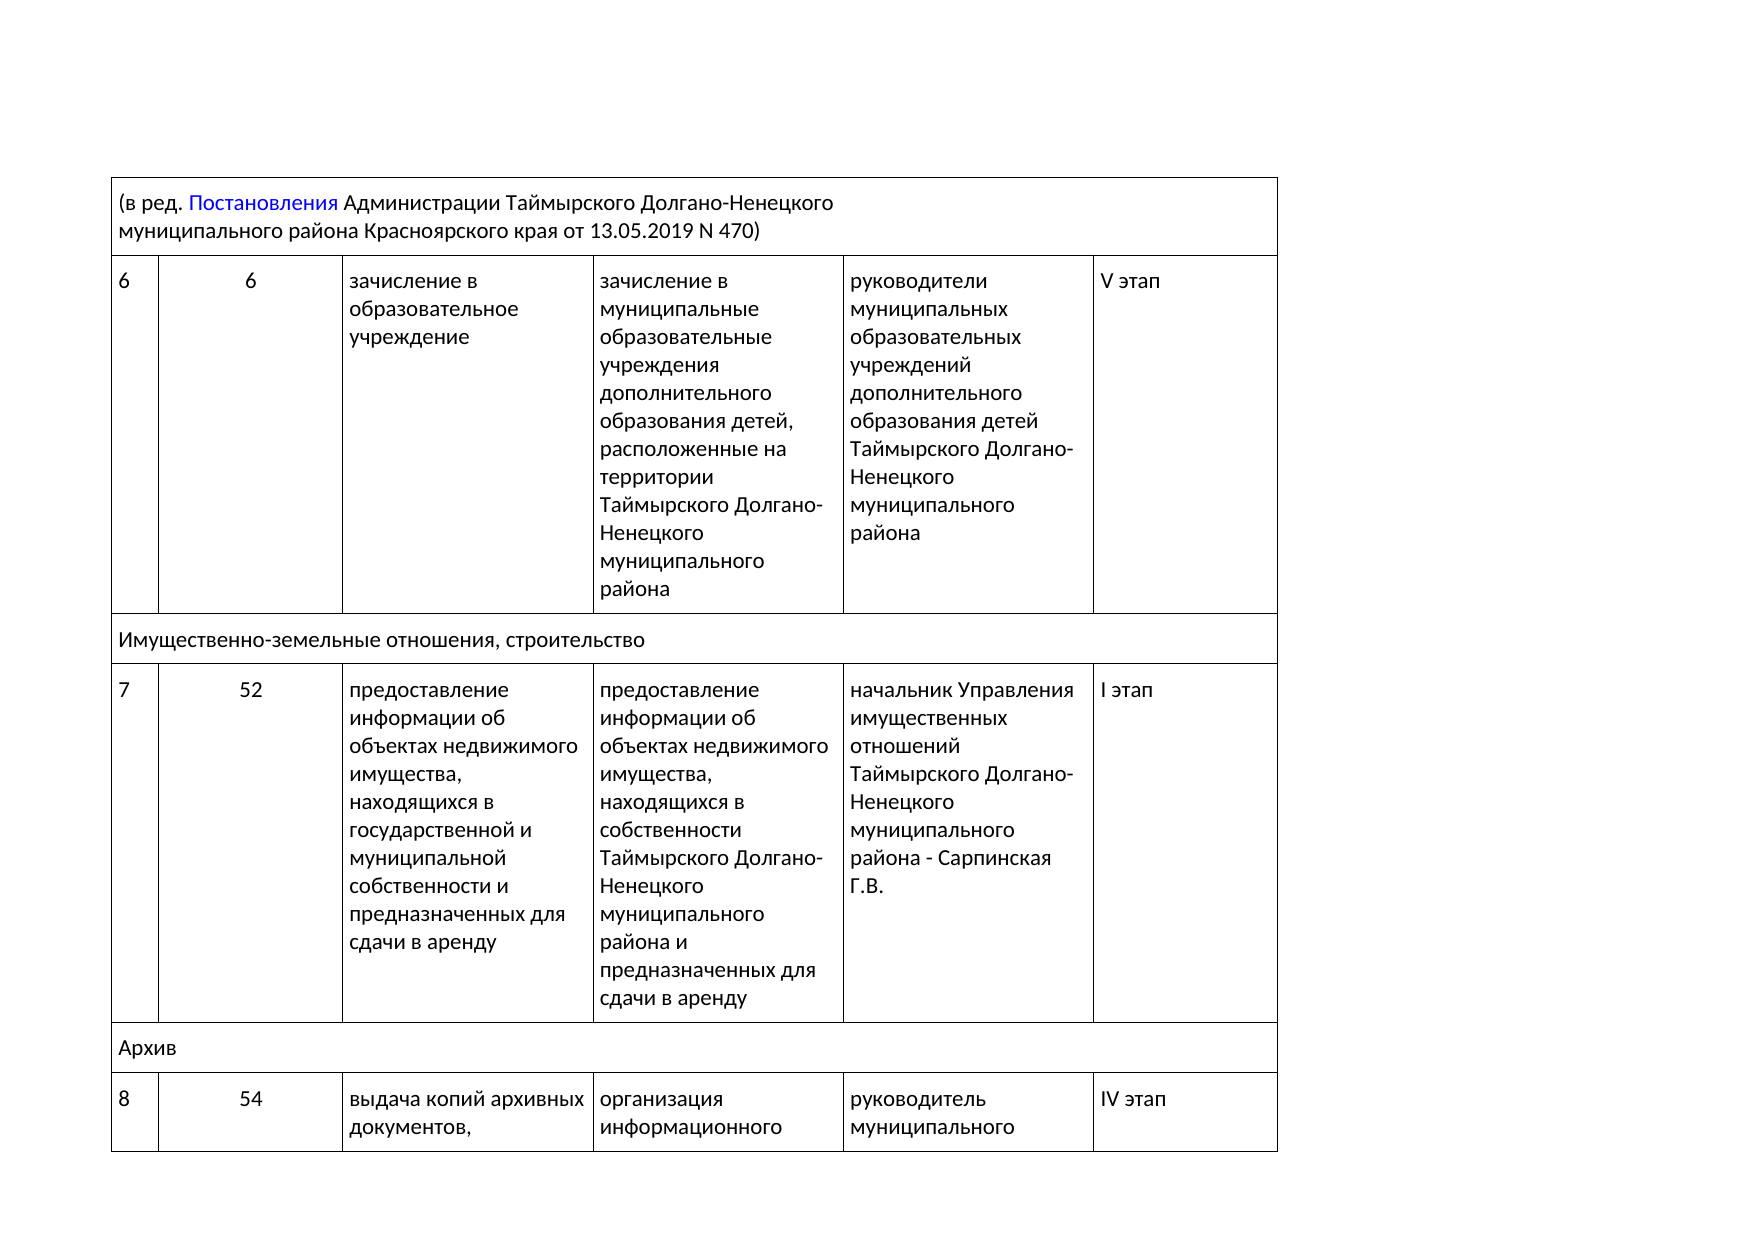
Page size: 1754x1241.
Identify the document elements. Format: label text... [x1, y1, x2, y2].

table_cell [844, 1073, 1093, 1151]
table_cell (в ред. Постановления Администрации Таймырского Долгано-Ненецкого муниципального района Красноярского края от 13.05.2019 N 470) [112, 178, 1277, 254]
table_cell 54 [159, 1073, 342, 1151]
table_cell предоставление информации об объектах недвижимого имущества, находящихся в государственной и муниципальной собственности и предназначенных для сдачи в аренду [343, 664, 593, 1022]
table_cell 6 [112, 256, 158, 613]
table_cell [594, 1073, 843, 1151]
table_cell зачисление в образовательное учреждение [343, 256, 593, 613]
table_cell 6 [159, 256, 342, 613]
table_cell зачисление в муниципальные образовательные учреждения дополнительного образования детей, расположенные на территории Таймырского Долгано-Ненецкого муниципального района [594, 256, 843, 613]
table_cell I этап [1094, 664, 1277, 1022]
table_cell Имущественно-земельные отношения, строительство [112, 614, 1277, 663]
table_cell 52 [159, 664, 342, 1022]
table_cell начальник Управления имущественных отношений Таймырского Долгано-Ненецкого муниципального района - Сарпинская Г.В. [844, 664, 1093, 1022]
table_cell предоставление информации об объектах недвижимого имущества, находящихся в собственности Таймырского Долгано-Ненецкого муниципального района и предназначенных для сдачи в аренду [594, 664, 843, 1022]
table_cell IV этап [1094, 1073, 1277, 1151]
table_cell V этап [1094, 256, 1277, 613]
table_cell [343, 1073, 593, 1151]
table_cell руководители муниципальных образовательных учреждений дополнительного образования детей Таймырского Долгано-Ненецкого муниципального района [844, 256, 1093, 613]
table_cell Архив [112, 1023, 1277, 1072]
table_cell 8 [112, 1073, 158, 1151]
table_cell 7 [112, 664, 158, 1022]
